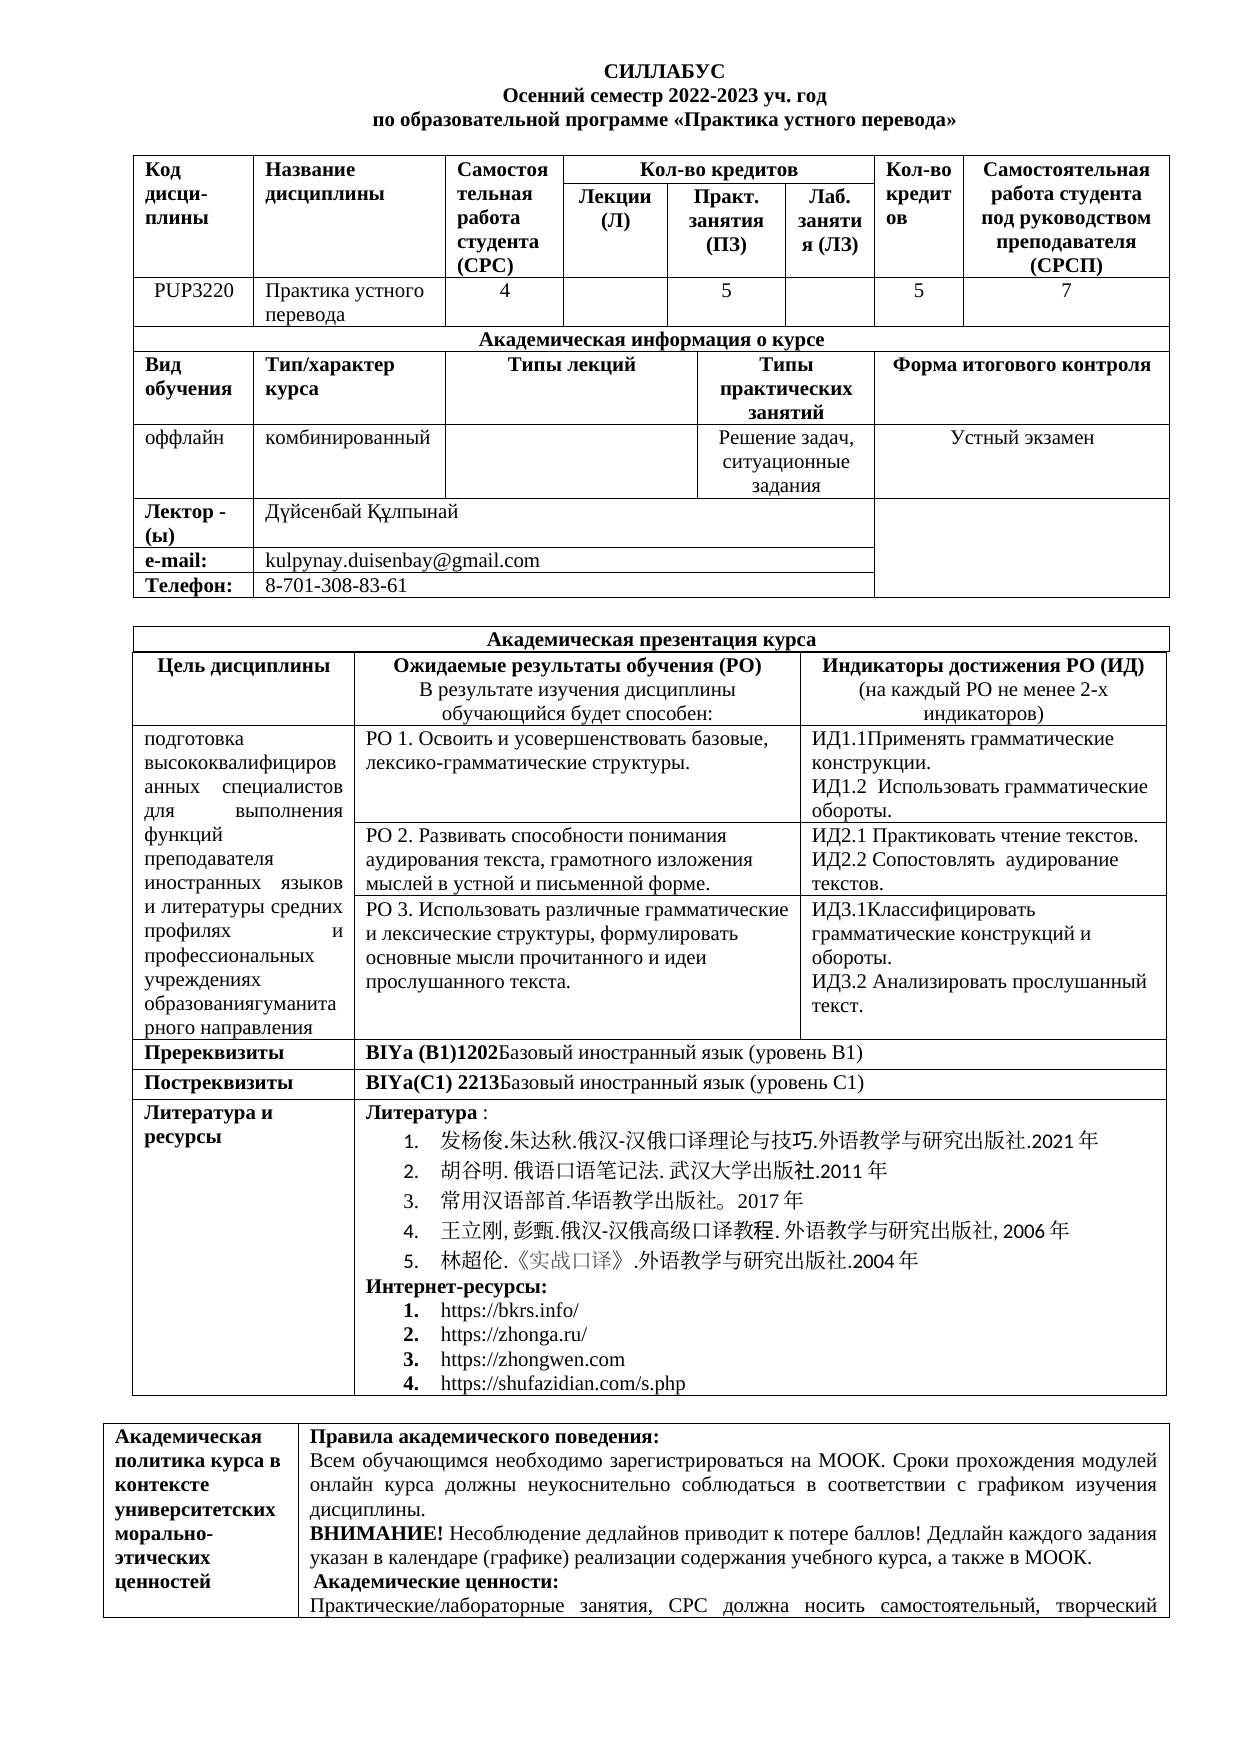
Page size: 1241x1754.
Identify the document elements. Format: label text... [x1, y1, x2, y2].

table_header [104, 1424, 298, 1617]
table_header Код дисци- плины [134, 156, 253, 277]
table_cell [786, 278, 874, 326]
table_cell Академическая информация о курсе [134, 327, 1169, 351]
table_cell 7 [964, 278, 1169, 326]
table_cell подготовка высококвалифицированных специалистов для выполнения функций преподавателя иностранных языков и литературы средних профилях и профессиональных учреждениях образованиягуманитарного направления [133, 726, 354, 1039]
table_cell Практика устного перевода [254, 278, 445, 326]
table_cell ИД1.1Применять грамматические конструкции. ИД1.2 Использовать грамматические обороты. [801, 726, 1166, 822]
table_cell Телефон: [134, 573, 253, 597]
table_cell Вид обучения [134, 352, 253, 424]
table_cell Типы практических занятий [698, 352, 874, 424]
table_cell 8-701-308-83-61 [254, 573, 874, 597]
table_header Академическая презентация курса [134, 627, 1169, 651]
table_cell Лекции (Л) [564, 184, 667, 277]
table_header Кол-во кредитов [875, 156, 963, 277]
table_header Кол-во кредитов [564, 156, 874, 183]
table_cell PUP3220 [134, 278, 253, 326]
table_cell [446, 425, 697, 497]
table_cell kulpynay.duisenbay@gmail.com [254, 548, 874, 572]
table_cell Пререквизиты [133, 1040, 354, 1069]
table_cell Решение задач, ситуационные задания [698, 425, 874, 497]
table_cell 5 [875, 278, 963, 326]
table_cell оффлайн [134, 425, 253, 497]
table_cell e-mail: [134, 548, 253, 572]
table_cell Литература и ресурсы [133, 1100, 354, 1394]
table_cell РО 2. Развивать способности понимания аудирования текста, грамотного изложения мыслей в устной и письменной форме. [355, 823, 800, 895]
table_cell Практ. занятия (ПЗ) [668, 184, 785, 277]
table_header Самостоятельная работа студента под руководством преподавателя (СРСП) [964, 156, 1169, 277]
table_header Индикаторы достижения РО (ИД) (на каждый РО не менее 2-х индикаторов) [801, 653, 1166, 725]
table_header Самостоятельная работа студента (СРС) [446, 156, 563, 277]
table_cell BIYa (В1)1202Базовый иностранный язык (уровень В1) [355, 1040, 1166, 1069]
table_cell Лаб. занятия (ЛЗ) [786, 184, 874, 277]
table_cell Тип/характер курса [254, 352, 445, 424]
table_cell ИД2.1 Практиковать чтение текстов. ИД2.2 Сопостовлять аудирование текстов. [801, 823, 1166, 895]
table_cell Литература : 发杨俊.朱达秋.俄汉-汉俄口译理论与技巧.外语教学与研究出版社.2021年 胡谷明. 俄语口语笔记法. 武汉大学出版社.2011 年 常用汉语部首.华语教学出版社。2017年 王立刚, 彭甄.俄汉-汉俄高级口译教程. 外语教学与研究出版社, 2006年 林超伦.《实战口译》.外语教学与研究出版社.2004年 Интернет-ресурсы: https://bkrs.info/ https://zhonga.ru/ https://zhongwen.com https://shufazidian.com/s.php [355, 1100, 1166, 1394]
text СИЛЛАБУС [177, 59, 1152, 83]
table_header Название дисциплины [254, 156, 445, 277]
table_cell Дүйсенбай Құлпынай [254, 499, 874, 547]
text по образовательной программе «Практика устного перевода» [177, 107, 1152, 131]
table_cell Постреквизиты [133, 1070, 354, 1099]
table_cell 4 [446, 278, 563, 326]
table_cell Устный экзамен [875, 425, 1169, 497]
table_header Ожидаемые результаты обучения (РО) В результате изучения дисциплины обучающийся будет способен: [355, 653, 800, 725]
table_cell Лектор - (ы) [134, 499, 253, 547]
table_cell комбинированный [254, 425, 445, 497]
table_cell РО 3. Использовать различные грамматические и лексические структуры, формулировать основные мысли прочитанного и идеи прослушанного текста. [355, 896, 800, 1039]
table_cell 5 [668, 278, 785, 326]
table_cell [564, 278, 667, 326]
table_cell [875, 499, 1169, 597]
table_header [299, 1424, 1169, 1617]
table_header Цель дисциплины [133, 653, 354, 725]
table_cell ИД3.1Классифицировать грамматические конструкций и обороты. ИД3.2 Анализировать прослушанный текст. [801, 896, 1166, 1039]
table_cell РО 1. Освоить и усовершенствовать базовые, лексико-грамматические структуры. [355, 726, 800, 822]
table_cell Типы лекций [446, 352, 697, 424]
table_cell Форма итогового контроля [875, 352, 1169, 424]
text Осенний семестр 2022-2023 уч. год [177, 83, 1152, 107]
table_cell BIYa(С1) 2213Базовый иностранный язык (уровень С1) [355, 1070, 1166, 1099]
